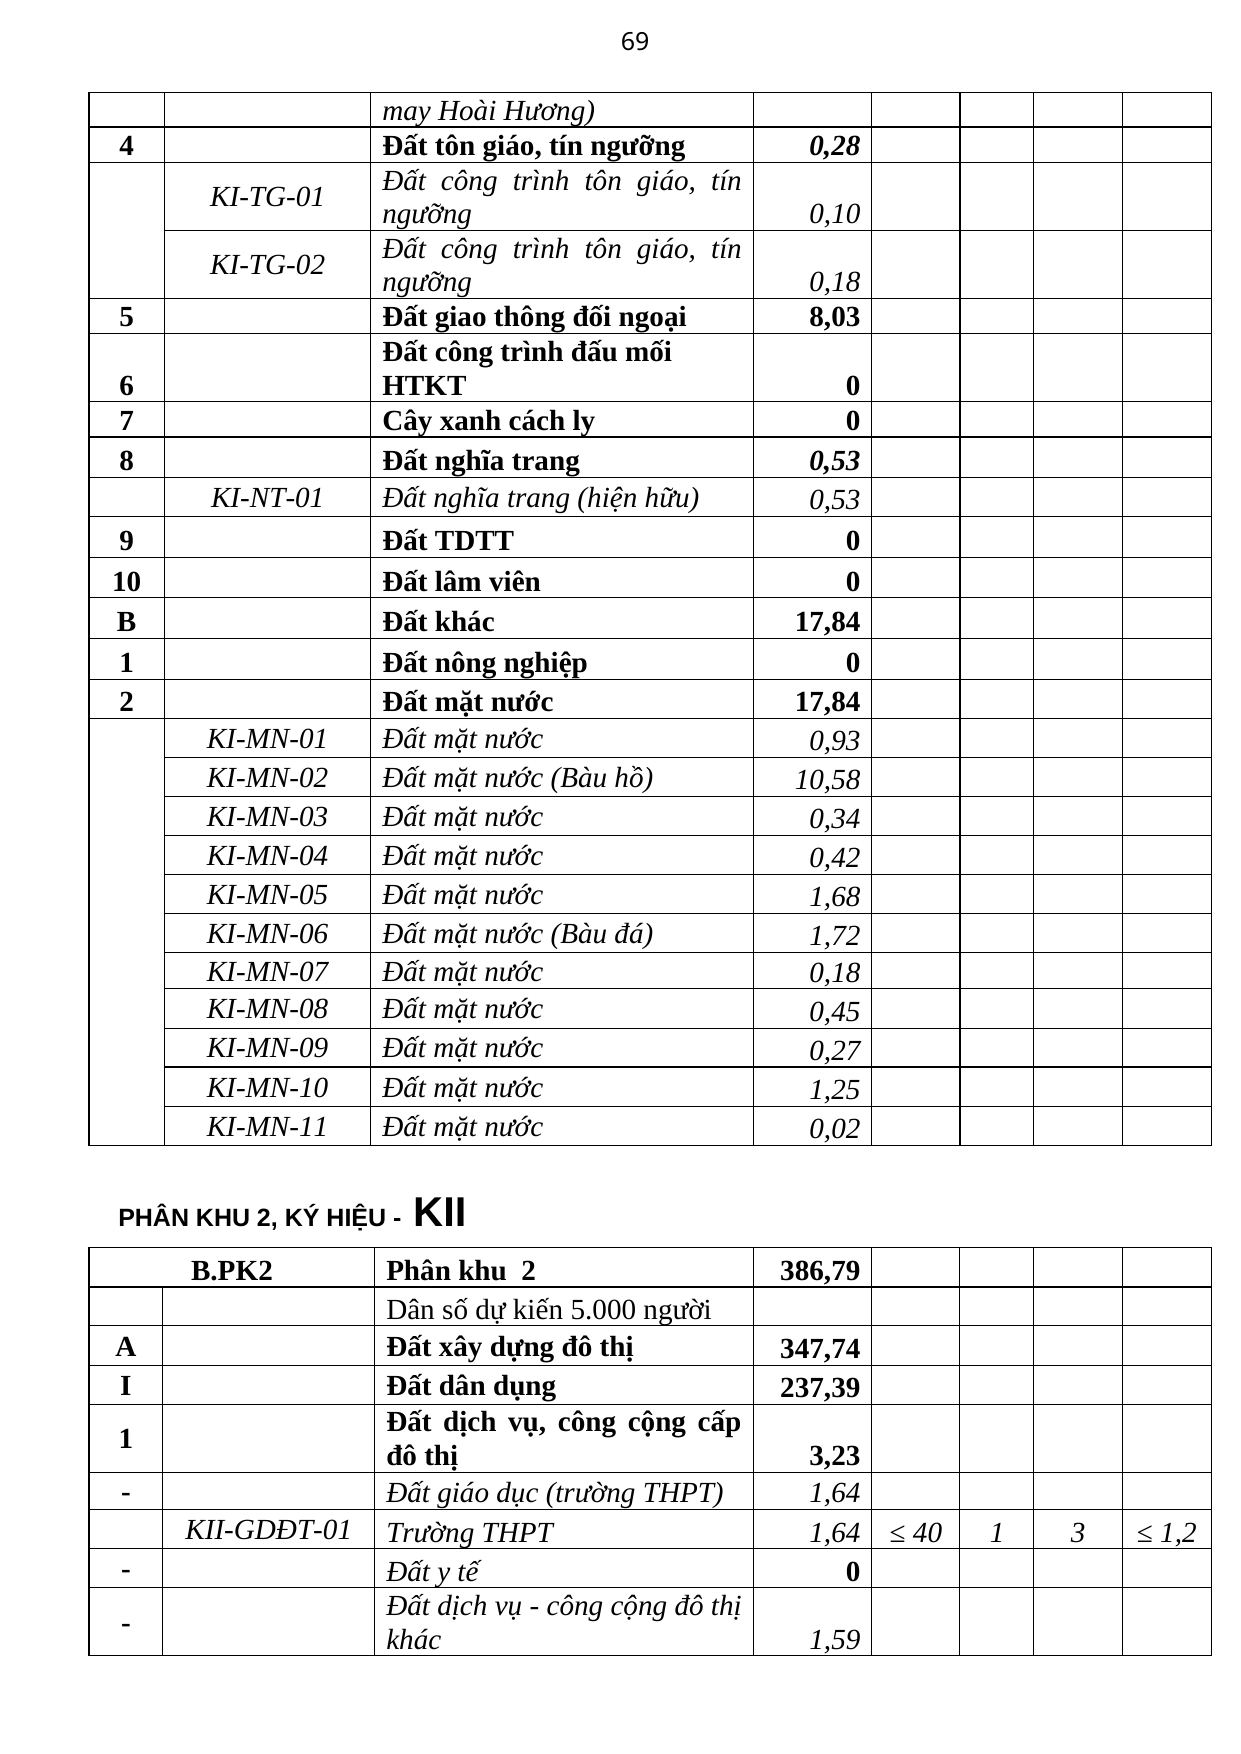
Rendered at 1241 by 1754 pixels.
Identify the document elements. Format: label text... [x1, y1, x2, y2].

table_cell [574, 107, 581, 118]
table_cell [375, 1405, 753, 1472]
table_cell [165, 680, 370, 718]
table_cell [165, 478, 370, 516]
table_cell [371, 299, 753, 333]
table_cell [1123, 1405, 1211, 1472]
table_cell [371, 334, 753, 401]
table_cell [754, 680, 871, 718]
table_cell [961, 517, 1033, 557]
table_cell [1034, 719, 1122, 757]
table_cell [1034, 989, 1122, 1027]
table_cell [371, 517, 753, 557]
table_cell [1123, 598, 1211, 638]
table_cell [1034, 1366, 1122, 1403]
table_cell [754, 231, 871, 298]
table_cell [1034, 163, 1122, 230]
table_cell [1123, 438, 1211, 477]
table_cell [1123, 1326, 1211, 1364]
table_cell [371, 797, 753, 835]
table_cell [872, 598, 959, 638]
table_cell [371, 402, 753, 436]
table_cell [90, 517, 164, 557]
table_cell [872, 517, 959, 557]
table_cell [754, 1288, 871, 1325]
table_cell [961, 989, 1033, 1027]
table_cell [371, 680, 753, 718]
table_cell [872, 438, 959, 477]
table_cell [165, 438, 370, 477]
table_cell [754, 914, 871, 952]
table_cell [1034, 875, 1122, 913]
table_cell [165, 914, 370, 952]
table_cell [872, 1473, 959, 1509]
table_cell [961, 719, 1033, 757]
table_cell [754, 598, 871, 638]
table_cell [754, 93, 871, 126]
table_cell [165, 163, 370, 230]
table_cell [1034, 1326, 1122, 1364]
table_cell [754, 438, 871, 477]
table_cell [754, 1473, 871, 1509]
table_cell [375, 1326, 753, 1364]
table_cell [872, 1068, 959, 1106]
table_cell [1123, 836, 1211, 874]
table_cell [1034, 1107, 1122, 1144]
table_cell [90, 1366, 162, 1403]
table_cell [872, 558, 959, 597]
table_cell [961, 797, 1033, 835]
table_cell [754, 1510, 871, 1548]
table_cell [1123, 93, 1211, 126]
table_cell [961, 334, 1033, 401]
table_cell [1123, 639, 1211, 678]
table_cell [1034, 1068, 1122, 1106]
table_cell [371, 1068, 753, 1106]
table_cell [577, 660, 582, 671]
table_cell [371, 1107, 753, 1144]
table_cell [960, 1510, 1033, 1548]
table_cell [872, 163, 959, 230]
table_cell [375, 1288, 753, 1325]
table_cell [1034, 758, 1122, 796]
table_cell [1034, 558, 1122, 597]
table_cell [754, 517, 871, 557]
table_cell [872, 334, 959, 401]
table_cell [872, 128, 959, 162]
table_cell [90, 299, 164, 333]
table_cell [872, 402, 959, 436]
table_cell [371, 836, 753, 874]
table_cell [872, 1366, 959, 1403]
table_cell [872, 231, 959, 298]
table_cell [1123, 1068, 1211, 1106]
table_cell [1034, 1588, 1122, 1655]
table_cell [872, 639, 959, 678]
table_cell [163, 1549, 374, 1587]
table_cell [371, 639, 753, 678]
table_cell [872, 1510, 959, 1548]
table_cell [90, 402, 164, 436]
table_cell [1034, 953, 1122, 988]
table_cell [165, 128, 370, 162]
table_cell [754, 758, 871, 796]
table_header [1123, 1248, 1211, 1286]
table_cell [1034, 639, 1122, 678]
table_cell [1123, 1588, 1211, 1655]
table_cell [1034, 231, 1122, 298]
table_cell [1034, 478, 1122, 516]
text PHÂN KHU 2, KÝ HIỆU - KII [118, 1187, 1151, 1235]
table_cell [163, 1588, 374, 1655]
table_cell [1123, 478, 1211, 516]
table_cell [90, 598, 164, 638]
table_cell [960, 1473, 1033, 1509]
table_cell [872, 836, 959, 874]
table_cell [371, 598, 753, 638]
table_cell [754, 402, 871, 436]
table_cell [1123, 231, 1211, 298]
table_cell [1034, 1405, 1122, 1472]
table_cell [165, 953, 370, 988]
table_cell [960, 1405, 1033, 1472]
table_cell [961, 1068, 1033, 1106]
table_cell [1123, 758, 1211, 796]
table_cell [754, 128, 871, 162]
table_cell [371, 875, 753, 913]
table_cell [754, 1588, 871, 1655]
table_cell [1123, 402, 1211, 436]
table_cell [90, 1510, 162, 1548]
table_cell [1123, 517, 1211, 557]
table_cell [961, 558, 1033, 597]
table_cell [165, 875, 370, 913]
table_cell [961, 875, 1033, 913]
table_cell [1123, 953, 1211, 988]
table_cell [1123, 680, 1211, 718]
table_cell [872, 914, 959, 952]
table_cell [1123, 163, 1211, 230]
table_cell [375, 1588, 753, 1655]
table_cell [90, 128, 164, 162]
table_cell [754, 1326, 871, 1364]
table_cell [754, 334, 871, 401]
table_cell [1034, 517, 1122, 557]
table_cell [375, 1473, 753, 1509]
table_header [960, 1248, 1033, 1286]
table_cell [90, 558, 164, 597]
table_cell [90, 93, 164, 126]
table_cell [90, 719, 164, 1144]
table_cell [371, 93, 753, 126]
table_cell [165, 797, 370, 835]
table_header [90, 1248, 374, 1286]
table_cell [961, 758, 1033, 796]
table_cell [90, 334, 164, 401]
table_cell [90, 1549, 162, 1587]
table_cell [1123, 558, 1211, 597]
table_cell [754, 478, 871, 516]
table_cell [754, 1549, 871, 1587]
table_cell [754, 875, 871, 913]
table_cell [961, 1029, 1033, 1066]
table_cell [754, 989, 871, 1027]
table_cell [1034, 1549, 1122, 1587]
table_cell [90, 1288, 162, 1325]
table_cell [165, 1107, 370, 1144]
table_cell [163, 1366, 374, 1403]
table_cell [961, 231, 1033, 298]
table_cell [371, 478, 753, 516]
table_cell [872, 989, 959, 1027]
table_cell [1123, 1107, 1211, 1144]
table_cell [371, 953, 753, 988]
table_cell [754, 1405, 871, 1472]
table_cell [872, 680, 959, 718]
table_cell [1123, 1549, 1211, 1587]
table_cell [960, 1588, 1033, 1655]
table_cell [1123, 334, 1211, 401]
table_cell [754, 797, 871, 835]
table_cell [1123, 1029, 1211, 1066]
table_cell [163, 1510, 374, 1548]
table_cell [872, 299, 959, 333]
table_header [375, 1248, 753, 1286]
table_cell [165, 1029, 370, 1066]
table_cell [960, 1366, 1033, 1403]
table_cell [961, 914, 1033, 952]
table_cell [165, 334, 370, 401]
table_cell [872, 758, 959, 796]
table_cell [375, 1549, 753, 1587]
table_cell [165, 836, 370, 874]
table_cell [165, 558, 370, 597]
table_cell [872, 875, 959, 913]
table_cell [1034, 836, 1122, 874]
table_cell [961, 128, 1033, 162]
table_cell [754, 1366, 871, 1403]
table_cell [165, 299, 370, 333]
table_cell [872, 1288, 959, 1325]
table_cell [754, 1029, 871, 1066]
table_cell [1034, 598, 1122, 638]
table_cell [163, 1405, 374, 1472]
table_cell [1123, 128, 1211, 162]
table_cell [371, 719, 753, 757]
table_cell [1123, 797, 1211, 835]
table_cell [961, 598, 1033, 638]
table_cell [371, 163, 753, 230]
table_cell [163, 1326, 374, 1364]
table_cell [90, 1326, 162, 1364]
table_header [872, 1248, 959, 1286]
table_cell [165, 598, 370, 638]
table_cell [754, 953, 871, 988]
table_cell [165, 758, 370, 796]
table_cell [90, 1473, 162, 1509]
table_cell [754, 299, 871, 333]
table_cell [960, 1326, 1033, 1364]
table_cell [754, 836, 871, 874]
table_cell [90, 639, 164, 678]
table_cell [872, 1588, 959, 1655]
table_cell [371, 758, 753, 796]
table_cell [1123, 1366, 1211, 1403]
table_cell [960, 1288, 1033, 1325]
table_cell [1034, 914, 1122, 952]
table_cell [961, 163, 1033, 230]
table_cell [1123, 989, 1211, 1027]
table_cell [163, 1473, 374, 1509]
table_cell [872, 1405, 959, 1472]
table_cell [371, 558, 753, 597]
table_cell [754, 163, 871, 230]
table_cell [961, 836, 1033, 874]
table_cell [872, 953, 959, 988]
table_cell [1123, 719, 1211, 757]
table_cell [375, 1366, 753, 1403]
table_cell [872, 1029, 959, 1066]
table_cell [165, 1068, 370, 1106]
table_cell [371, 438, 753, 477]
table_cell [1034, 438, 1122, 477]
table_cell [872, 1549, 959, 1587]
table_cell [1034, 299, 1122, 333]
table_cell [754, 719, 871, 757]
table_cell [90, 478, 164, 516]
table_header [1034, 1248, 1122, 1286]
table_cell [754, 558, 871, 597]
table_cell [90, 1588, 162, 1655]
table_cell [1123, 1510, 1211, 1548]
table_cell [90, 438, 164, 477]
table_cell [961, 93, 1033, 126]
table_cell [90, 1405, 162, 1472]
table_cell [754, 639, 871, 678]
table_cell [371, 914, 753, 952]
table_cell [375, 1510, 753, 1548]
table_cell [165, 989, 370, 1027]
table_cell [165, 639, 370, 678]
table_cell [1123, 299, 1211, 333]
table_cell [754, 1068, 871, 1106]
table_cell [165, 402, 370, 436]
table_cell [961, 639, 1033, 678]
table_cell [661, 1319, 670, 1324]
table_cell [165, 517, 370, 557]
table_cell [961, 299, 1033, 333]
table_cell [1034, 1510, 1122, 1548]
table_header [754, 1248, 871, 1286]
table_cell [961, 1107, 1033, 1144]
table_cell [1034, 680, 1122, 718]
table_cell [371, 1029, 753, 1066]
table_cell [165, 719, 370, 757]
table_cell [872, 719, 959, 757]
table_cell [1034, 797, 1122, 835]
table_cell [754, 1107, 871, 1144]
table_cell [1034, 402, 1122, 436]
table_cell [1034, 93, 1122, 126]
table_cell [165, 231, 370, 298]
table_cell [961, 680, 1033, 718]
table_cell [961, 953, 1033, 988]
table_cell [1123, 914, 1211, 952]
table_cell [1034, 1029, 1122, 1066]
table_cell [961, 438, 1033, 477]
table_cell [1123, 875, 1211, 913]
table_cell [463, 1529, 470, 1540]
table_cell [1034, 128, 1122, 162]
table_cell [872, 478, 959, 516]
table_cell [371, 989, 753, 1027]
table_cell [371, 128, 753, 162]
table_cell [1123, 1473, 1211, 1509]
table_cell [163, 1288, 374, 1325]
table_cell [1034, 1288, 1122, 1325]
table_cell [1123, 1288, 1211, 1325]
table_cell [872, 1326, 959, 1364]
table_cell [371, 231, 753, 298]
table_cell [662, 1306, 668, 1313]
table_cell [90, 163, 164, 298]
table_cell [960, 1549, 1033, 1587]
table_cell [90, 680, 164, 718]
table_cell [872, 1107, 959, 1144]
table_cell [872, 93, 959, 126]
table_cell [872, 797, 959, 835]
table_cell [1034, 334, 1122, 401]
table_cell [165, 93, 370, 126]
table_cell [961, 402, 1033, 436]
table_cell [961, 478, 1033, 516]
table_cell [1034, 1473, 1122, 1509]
